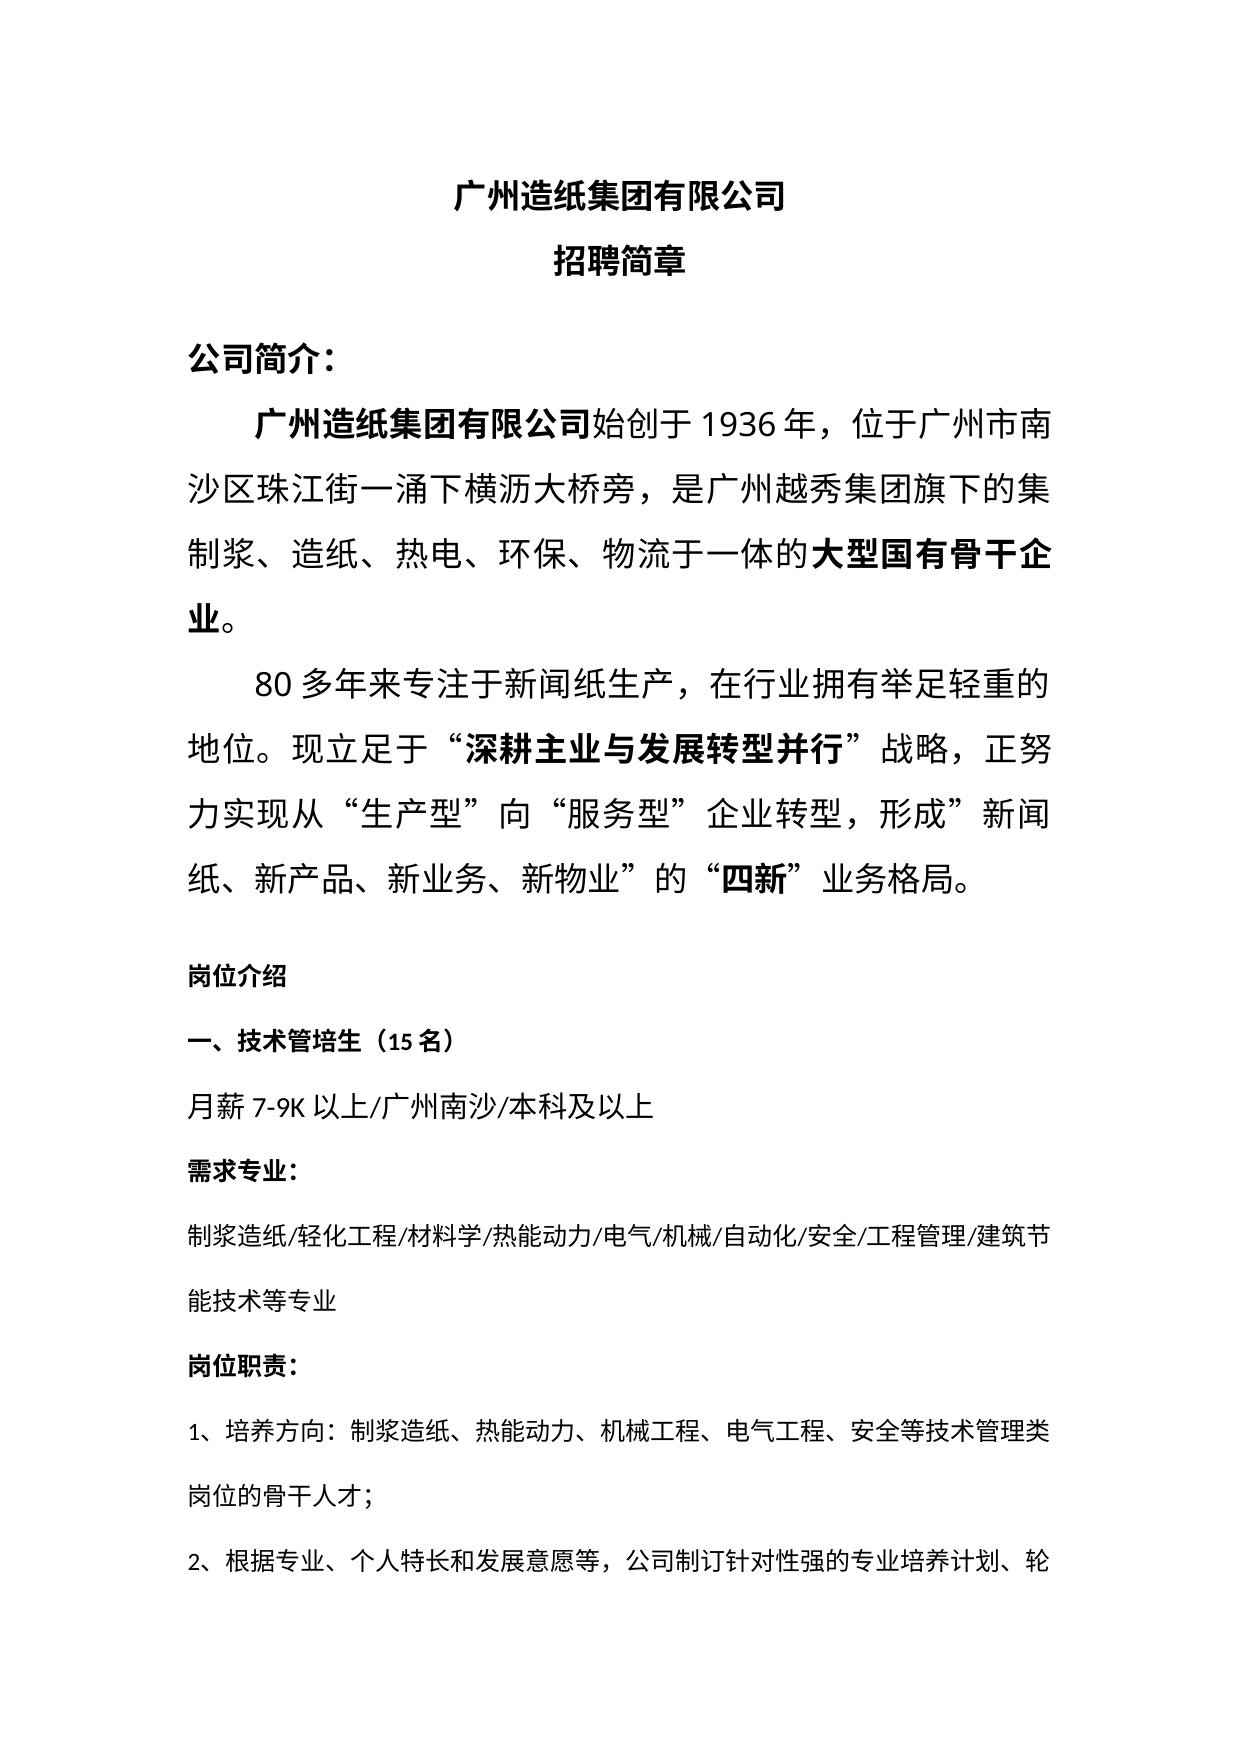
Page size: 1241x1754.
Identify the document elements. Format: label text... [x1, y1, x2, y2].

text 需求专业： [187, 1137, 1053, 1202]
text 1、培养方向：制浆造纸、热能动力、机械工程、电气工程、安全等技术管理类岗位的骨干人才； [187, 1397, 1053, 1527]
text 公司简介： [187, 324, 1053, 389]
text 80多年来专注于新闻纸生产，在行业拥有举足轻重的地位。现立足于“深耕主业与发展转型并行”战略，正努力实现从“生产型”向“服务型”企业转型，形成”新闻纸、新产品、新业务、新物业”的“四新”业务格局。 [187, 649, 1053, 909]
text 招聘简章 [187, 227, 1053, 292]
text 一、技术管培生（15名） [187, 1007, 1053, 1072]
text 月薪7-9K以上/广州南沙/本科及以上 [187, 1072, 1053, 1137]
text 岗位介绍 [187, 942, 1053, 1007]
text 制浆造纸/轻化工程/材料学/热能动力/电气/机械/自动化/安全/工程管理/建筑节能技术等专业 [187, 1202, 1053, 1332]
text 广州造纸集团有限公司始创于1936年，位于广州市南沙区珠江街一涌下横沥大桥旁，是广州越秀集团旗下的集制浆、造纸、热电、环保、物流于一体的大型国有骨干企业。 [187, 389, 1053, 649]
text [187, 1527, 1053, 1592]
text 岗位职责： [187, 1332, 1053, 1397]
text 广州造纸集团有限公司 [187, 162, 1053, 227]
